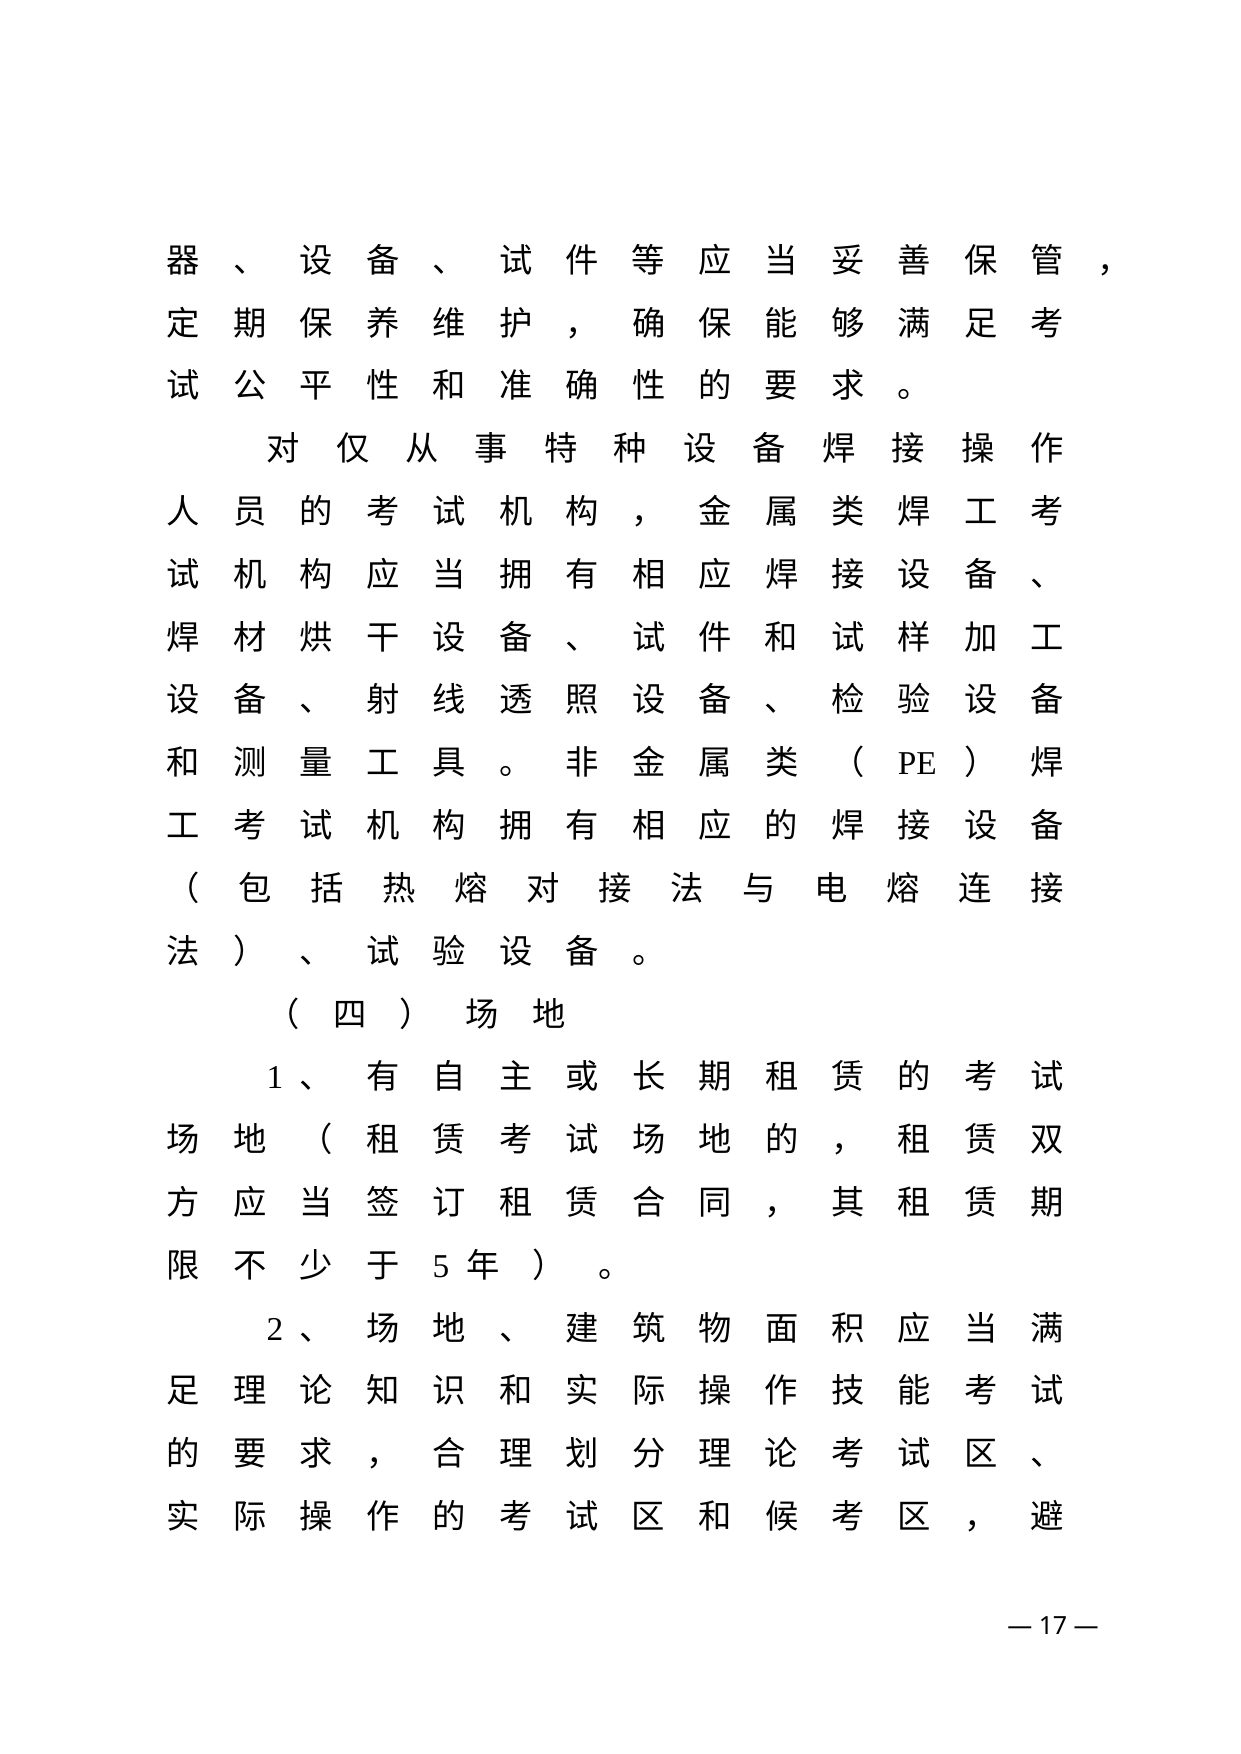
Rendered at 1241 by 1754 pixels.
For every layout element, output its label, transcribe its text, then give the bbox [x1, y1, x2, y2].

list 2、场地、建筑物面积应当满足理论知识和实际操作技能考试的要求，合理划分理论考试区、实际操作的考试区和候考区，避免考试各环节相关人员互相干扰。 [167, 1294, 1097, 1545]
text 1、有自主或长期租赁的考试场地（租赁考试场地的，租赁双方应当签订租赁合同，其租赁期限不少于5年）。 [167, 1043, 1097, 1294]
text 对仅从事特种设备焊接操作人员的考试机构，金属类焊工考试机构应当拥有相应焊接设备、焊材烘干设备、试件和试样加工设备、射线透照设备、检验设备和测量工具。非金属类（PE）焊工考试机构拥有相应的焊接设备（包括热熔对接法与电熔连接法）、试验设备。 [167, 415, 1097, 980]
list （四）场地 [167, 980, 1097, 1043]
text 实际操作考场应当具备满足考试项目要求的空间、照明、通风、用电、水源、安全防护、警示标识等条件，有相应的考试设备及配套设施（见本章节（六）《特种设备作业人员考试机构设备基本配置要求》）。考试用仪器、设备、试件等应当妥善保管，定期保养维护，确保能够满足考试公平性和准确性的要求。 [167, 226, 1097, 415]
